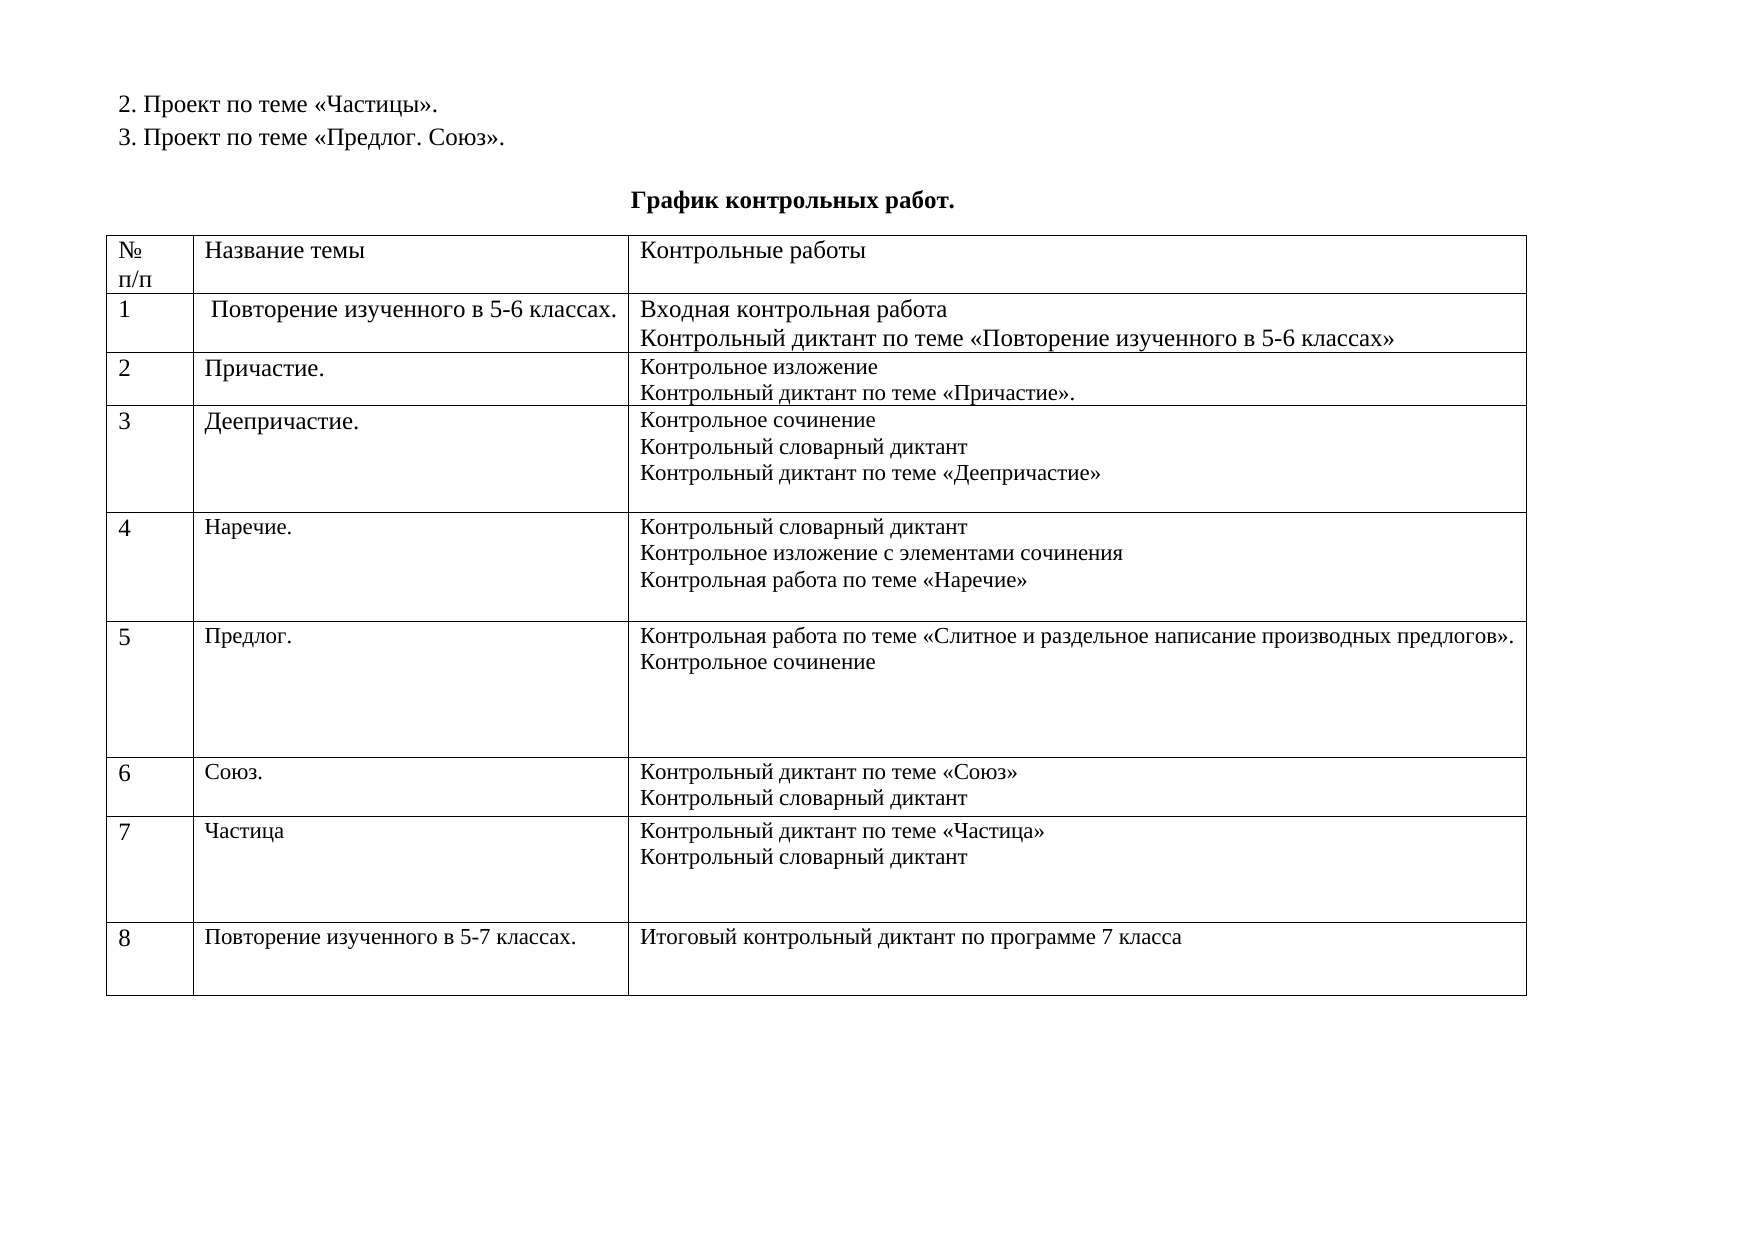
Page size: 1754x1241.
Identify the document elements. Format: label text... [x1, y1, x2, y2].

text График контрольных работ. [118, 188, 1636, 214]
table_cell Контрольный диктант по теме «Союз» Контрольный словарный диктант [629, 758, 1526, 816]
table_header № п/п [107, 236, 193, 293]
table_cell 6 [107, 758, 193, 816]
table_cell Предлог. [194, 622, 628, 757]
table_cell 2 [107, 353, 193, 405]
table_cell Итоговый контрольный диктант по программе 7 класса [629, 923, 1526, 995]
table_cell 7 [107, 817, 193, 922]
table_cell 8 [107, 923, 193, 995]
table_cell Деепричастие. [194, 406, 628, 512]
table_cell 3 [107, 406, 193, 512]
table_cell Контрольное изложение Контрольный диктант по теме «Причастие». [629, 353, 1526, 405]
table_cell 5 [107, 622, 193, 757]
table_cell Повторение изученного в 5-6 классах. [194, 294, 628, 352]
table_cell Причастие. [194, 353, 628, 405]
table_cell 4 [107, 513, 193, 621]
table_cell Контрольный диктант по теме «Частица» Контрольный словарный диктант [629, 817, 1526, 922]
table_header Название темы [194, 236, 628, 293]
table_header Контрольные работы [629, 236, 1526, 293]
table_cell Союз. [194, 758, 628, 816]
text 2. Проект по теме «Частицы». [118, 89, 1636, 117]
table_cell Частица [194, 817, 628, 922]
table_cell Повторение изученного в 5-7 классах. [194, 923, 628, 995]
table_cell Контрольный словарный диктант Контрольное изложение с элементами сочинения Контрольная работа по теме «Наречие» [629, 513, 1526, 621]
table_cell Наречие. [194, 513, 628, 621]
table_cell Контрольное сочинение Контрольный словарный диктант Контрольный диктант по теме «Деепричастие» [629, 406, 1526, 512]
table_cell Контрольная работа по теме «Слитное и раздельное написание производных предлогов». Контрольное сочинение [629, 622, 1526, 757]
table_cell 1 [107, 294, 193, 352]
text 3. Проект по теме «Предлог. Союз». [118, 122, 1636, 150]
table_cell Входная контрольная работа Контрольный диктант по теме «Повторение изученного в 5-6 классах» [629, 294, 1526, 352]
